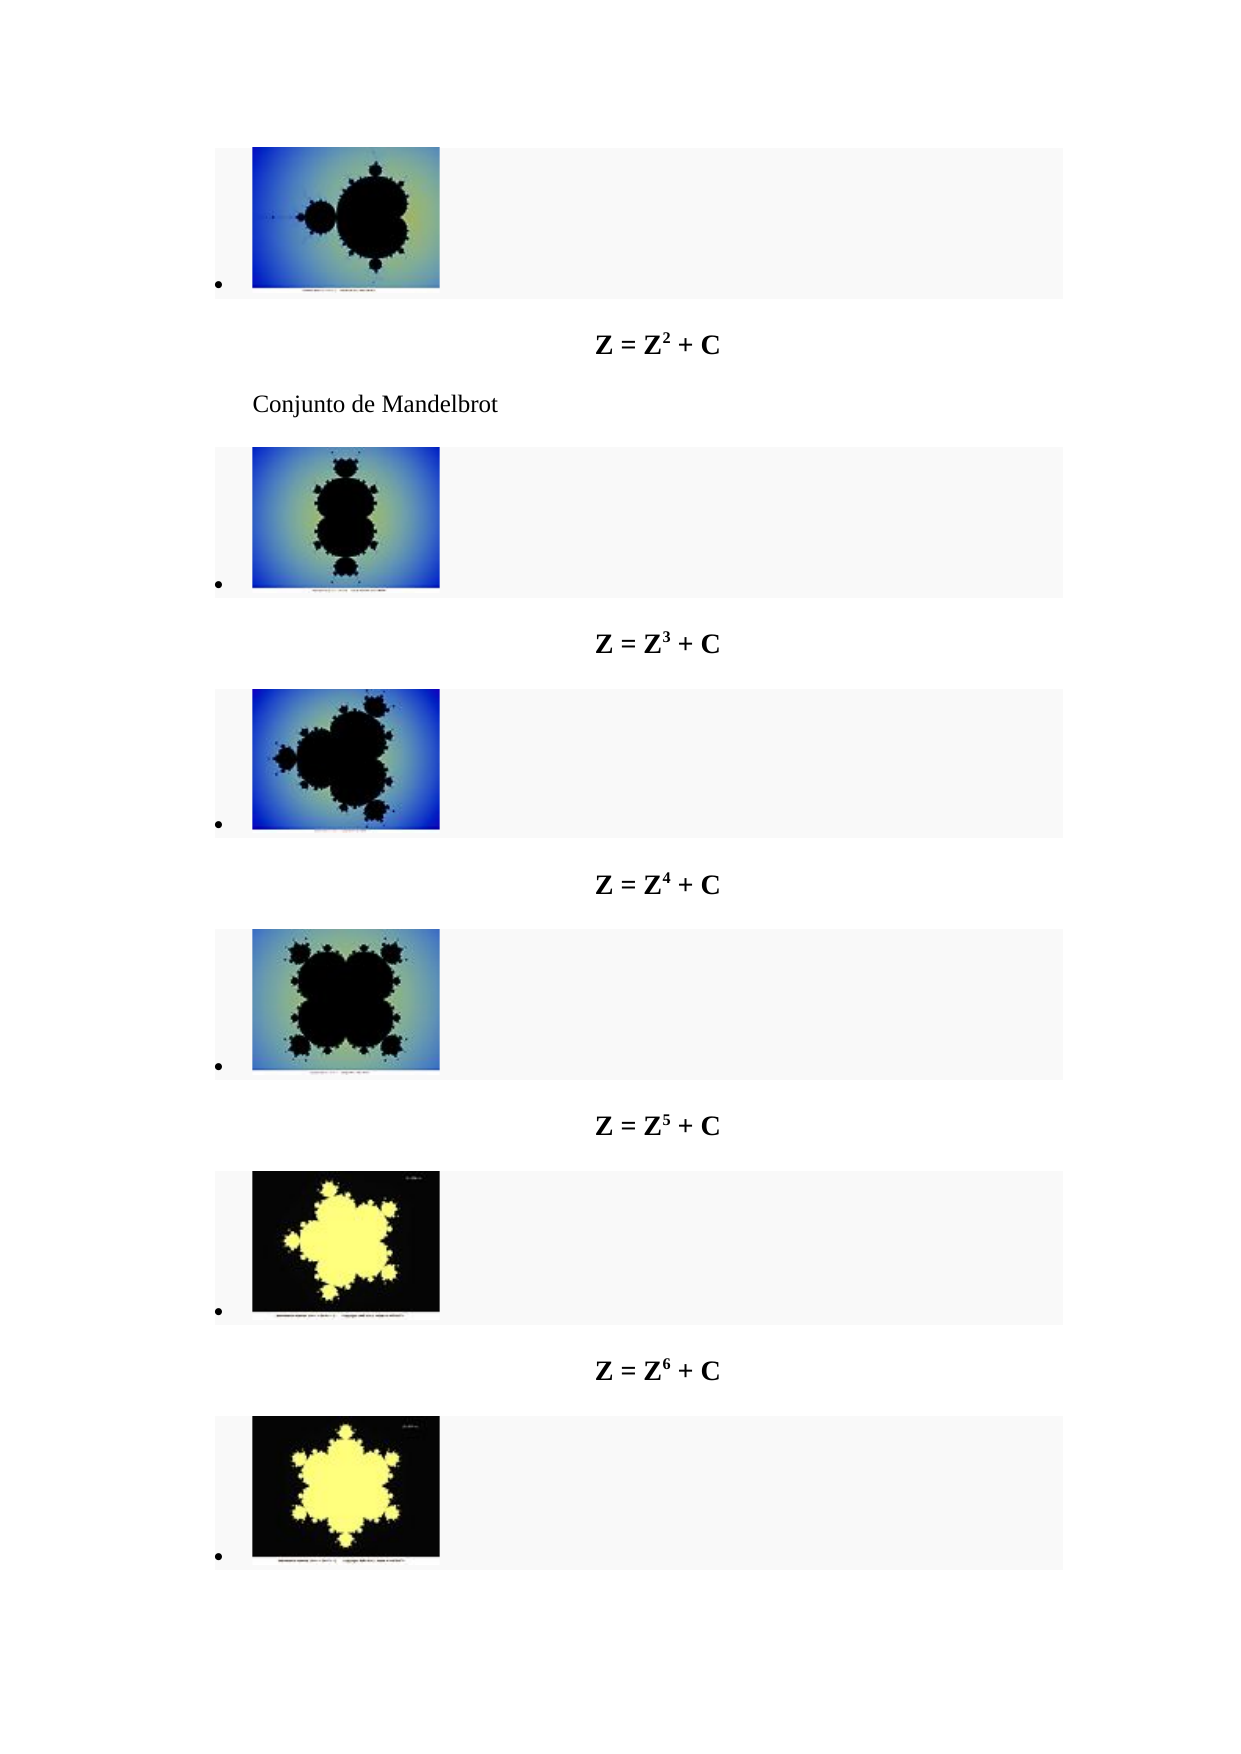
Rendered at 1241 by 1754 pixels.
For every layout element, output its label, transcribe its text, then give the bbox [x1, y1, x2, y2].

picture [252, 147, 440, 293]
picture [252, 1416, 440, 1565]
text Conjunto de Mandelbrot [252, 389, 1063, 418]
picture [252, 689, 440, 833]
picture [252, 929, 440, 1075]
picture [252, 1171, 440, 1320]
picture [252, 447, 440, 593]
text Z = Z3 + C [252, 627, 1063, 660]
text Z = Z5 + C [252, 1109, 1063, 1142]
text Z = Z4 + C [252, 868, 1063, 900]
text Z = Z2 + C [252, 328, 1063, 360]
text Z = Z6 + C [252, 1354, 1063, 1387]
